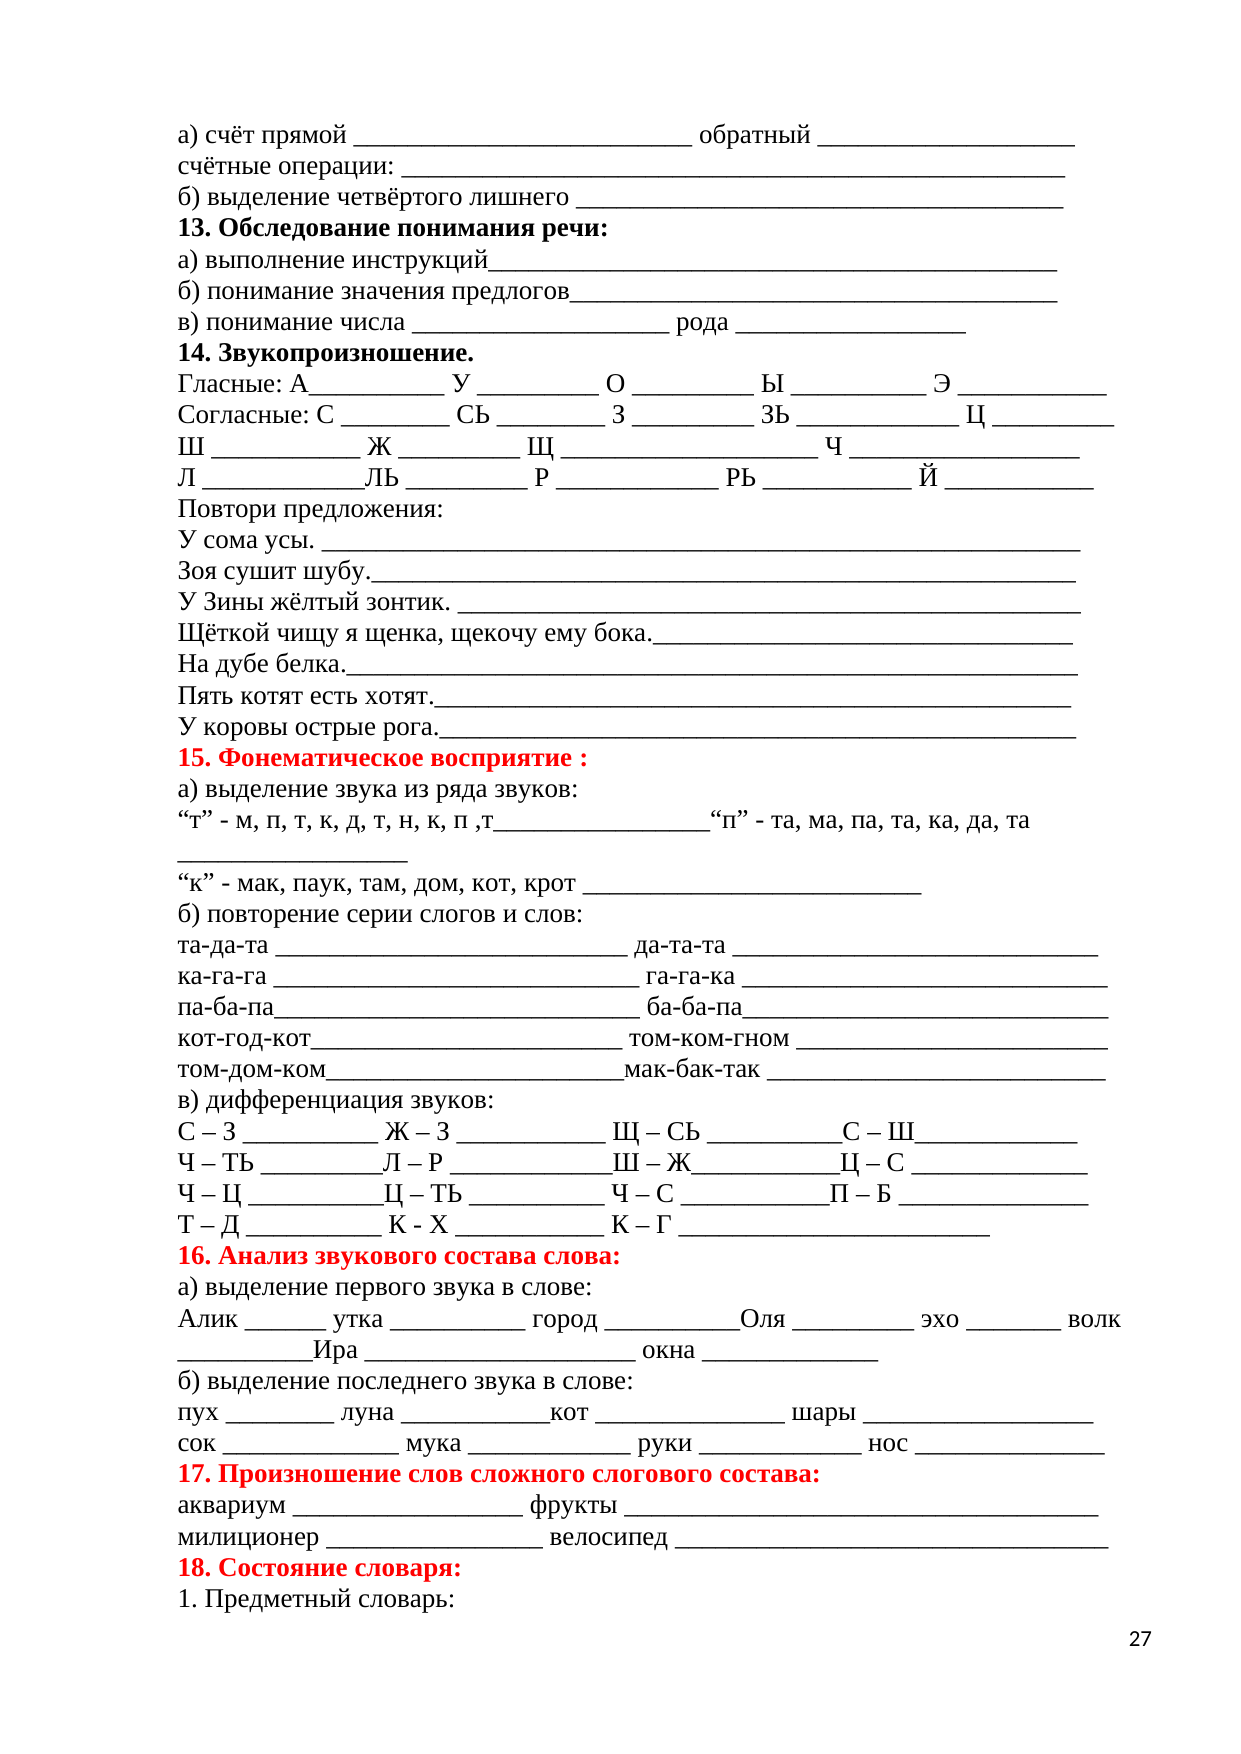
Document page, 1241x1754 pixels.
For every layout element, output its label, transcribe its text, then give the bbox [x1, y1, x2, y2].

text а) выделение звука из ряда звуков: [177, 772, 1152, 803]
text Согласные: С ________ СЬ ________ З _________ ЗЬ ____________ Ц _________ [177, 398, 1152, 429]
text Л ____________ЛЬ _________ Р ____________ РЬ ___________ Й ___________ [177, 461, 1152, 492]
text 13. Обследование понимания речи: [177, 212, 1152, 243]
text ка-га-га ___________________________ га-га-ка ___________________________ [177, 959, 1152, 990]
text С – З __________ Ж – З ___________ Щ – СЬ __________С – Ш____________ [177, 1115, 1152, 1146]
text б) выделение последнего звука в слове: [177, 1364, 1152, 1395]
text У сома усы. ________________________________________________________ [177, 523, 1152, 554]
text аквариум _________________ фрукты ___________________________________ [177, 1488, 1152, 1520]
text а) выполнение инструкций__________________________________________ [177, 243, 1152, 274]
text 18. Состояние словаря: [177, 1551, 1152, 1582]
text Зоя сушит шубу.____________________________________________________ [177, 554, 1152, 585]
text счётные операции: _________________________________________________ [177, 149, 1152, 180]
text Ш ___________ Ж _________ Щ ___________________ Ч _________________ [177, 429, 1152, 461]
text кот-год-кот_______________________ том-ком-гном _______________________ [177, 1021, 1152, 1052]
text пух ________ луна ___________кот ______________ шары _________________ [177, 1395, 1152, 1426]
text та-да-та __________________________ да-та-та ___________________________ [177, 928, 1152, 959]
text Ч – ТЬ _________Л – Р ____________Ш – Ж___________Ц – С _____________ [177, 1146, 1152, 1177]
text 16. Анализ звукового состава слова: [177, 1239, 1152, 1271]
text У Зины жёлтый зонтик. ______________________________________________ [177, 585, 1152, 616]
text 14. Звукопроизношение. [177, 336, 1152, 367]
text Ч – Ц __________Ц – ТЬ __________ Ч – С ___________П – Б ______________ [177, 1177, 1152, 1208]
text Пять котят есть хотят._______________________________________________ [177, 679, 1152, 710]
text 1. Предметный словарь: [177, 1582, 1152, 1613]
text милиционер ________________ велосипед ________________________________ [177, 1520, 1152, 1551]
text а) выделение первого звука в слове: [177, 1271, 1152, 1302]
text 15. Фонематическое восприятие : [177, 741, 1152, 772]
text па-ба-па___________________________ ба-ба-па___________________________ [177, 990, 1152, 1021]
text У коровы острые рога._______________________________________________ [177, 710, 1152, 741]
text “к” - мак, паук, там, дом, кот, крот _________________________ [177, 866, 1152, 897]
text Т – Д __________ К - Х ___________ К – Г _______________________ [177, 1208, 1152, 1239]
text том-дом-ком______________________мак-бак-так _________________________ [177, 1052, 1152, 1084]
text На дубе белка.______________________________________________________ [177, 648, 1152, 679]
text б) понимание значения предлогов____________________________________ [177, 274, 1152, 305]
text а) счёт прямой _________________________ обратный ___________________ [177, 118, 1152, 149]
text “т” - м, п, т, к, д, т, н, к, п ,т________________“п” - та, ма, па, та, ка, да, та _________________ [177, 803, 1152, 866]
text Щёткой чищу я щенка, щекочу ему бока._______________________________ [177, 616, 1152, 648]
text Алик ______ утка __________ город __________Оля _________ эхо _______ волк __________Ира ____________________ окна _____________ [177, 1302, 1152, 1364]
text в) понимание числа ___________________ рода _________________ [177, 305, 1152, 336]
text в) дифференциация звуков: [177, 1084, 1152, 1115]
text сок _____________ мука ____________ руки ____________ нос ______________ [177, 1426, 1152, 1457]
text б) выделение четвёртого лишнего ____________________________________ [177, 180, 1152, 212]
text Повтори предложения: [177, 492, 1152, 523]
text Гласные: А__________ У _________ О _________ Ы __________ Э ___________ [177, 367, 1152, 398]
text 17. Произношение слов сложного слогового состава: [177, 1457, 1152, 1488]
text б) повторение серии слогов и слов: [177, 897, 1152, 928]
